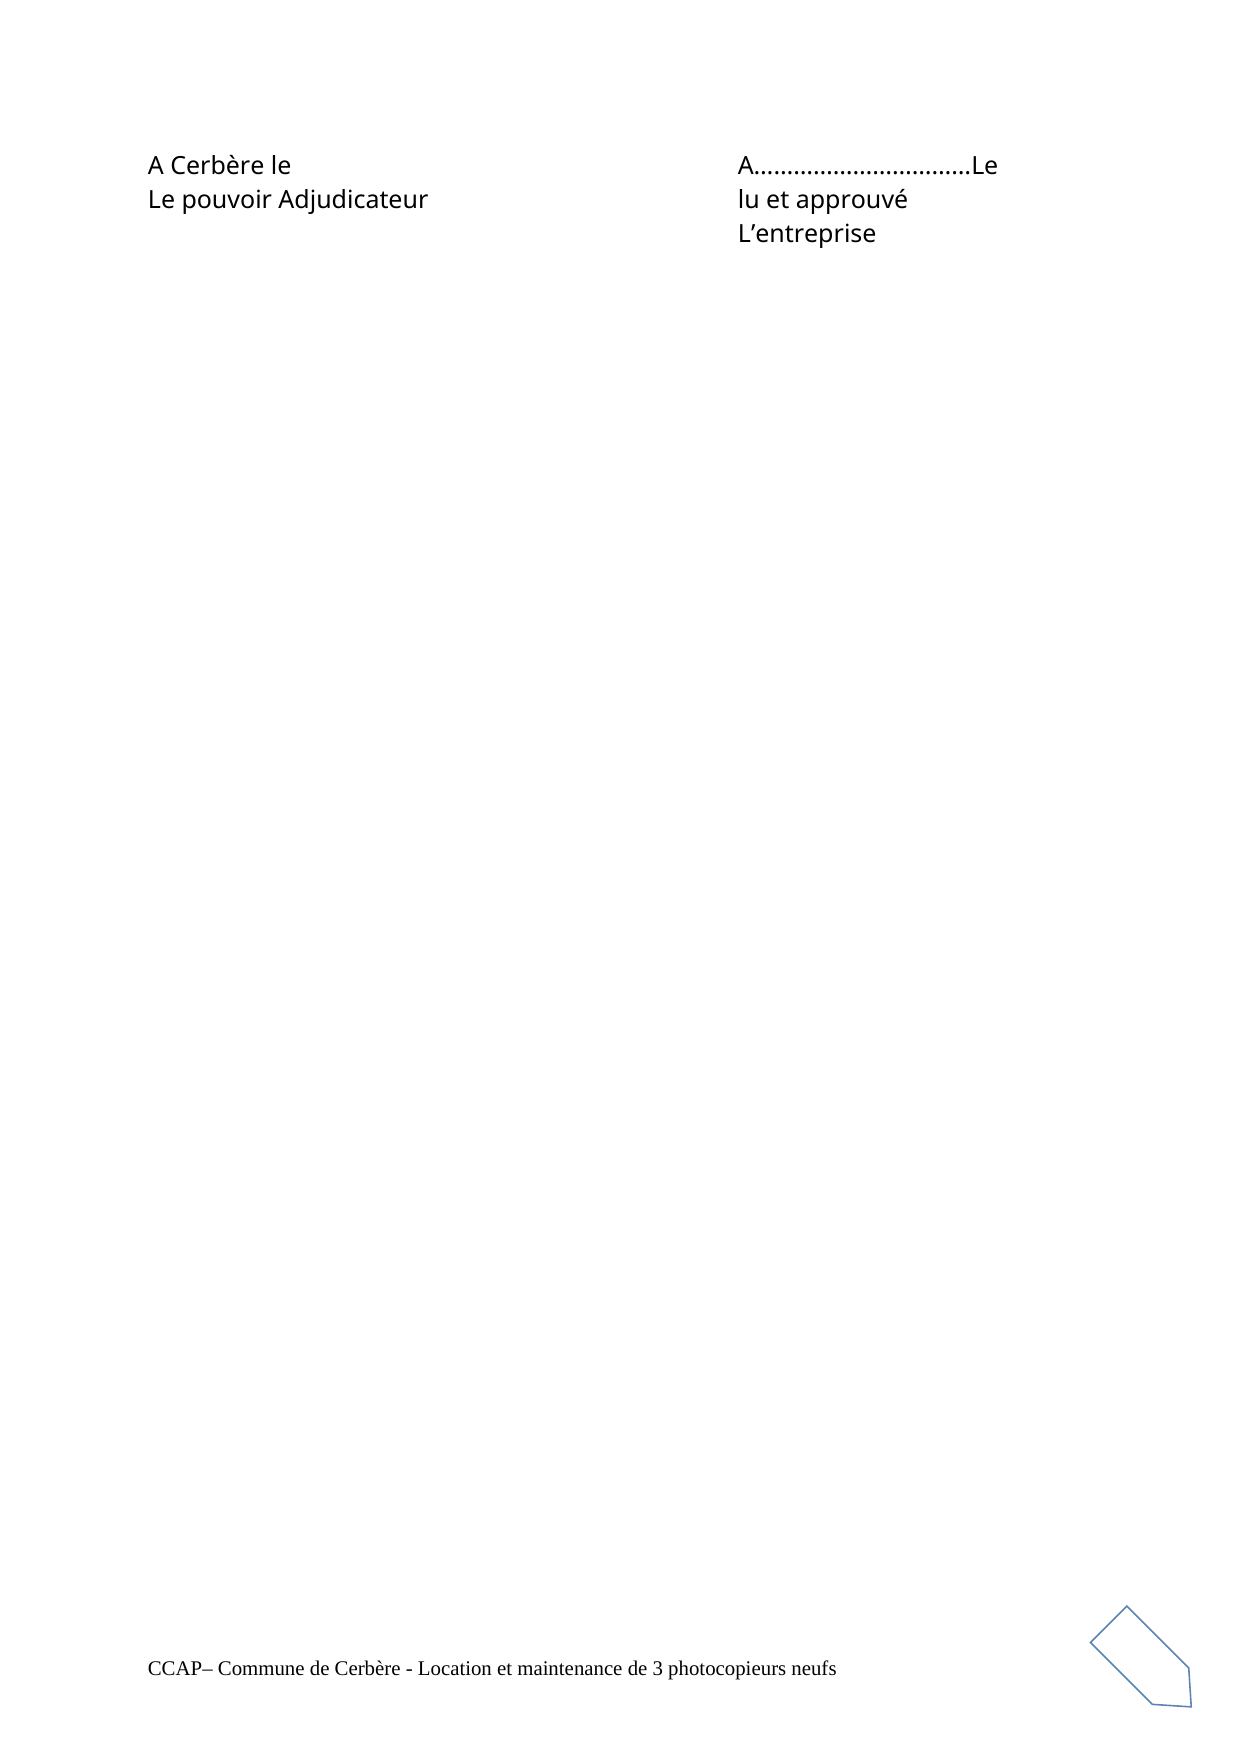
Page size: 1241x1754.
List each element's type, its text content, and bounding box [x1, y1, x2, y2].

text L’entreprise [148, 216, 1196, 250]
text A Cerbère le A……………………………Le [148, 148, 1196, 182]
text Le pouvoir Adjudicateur lu et approuvé [148, 182, 1196, 216]
